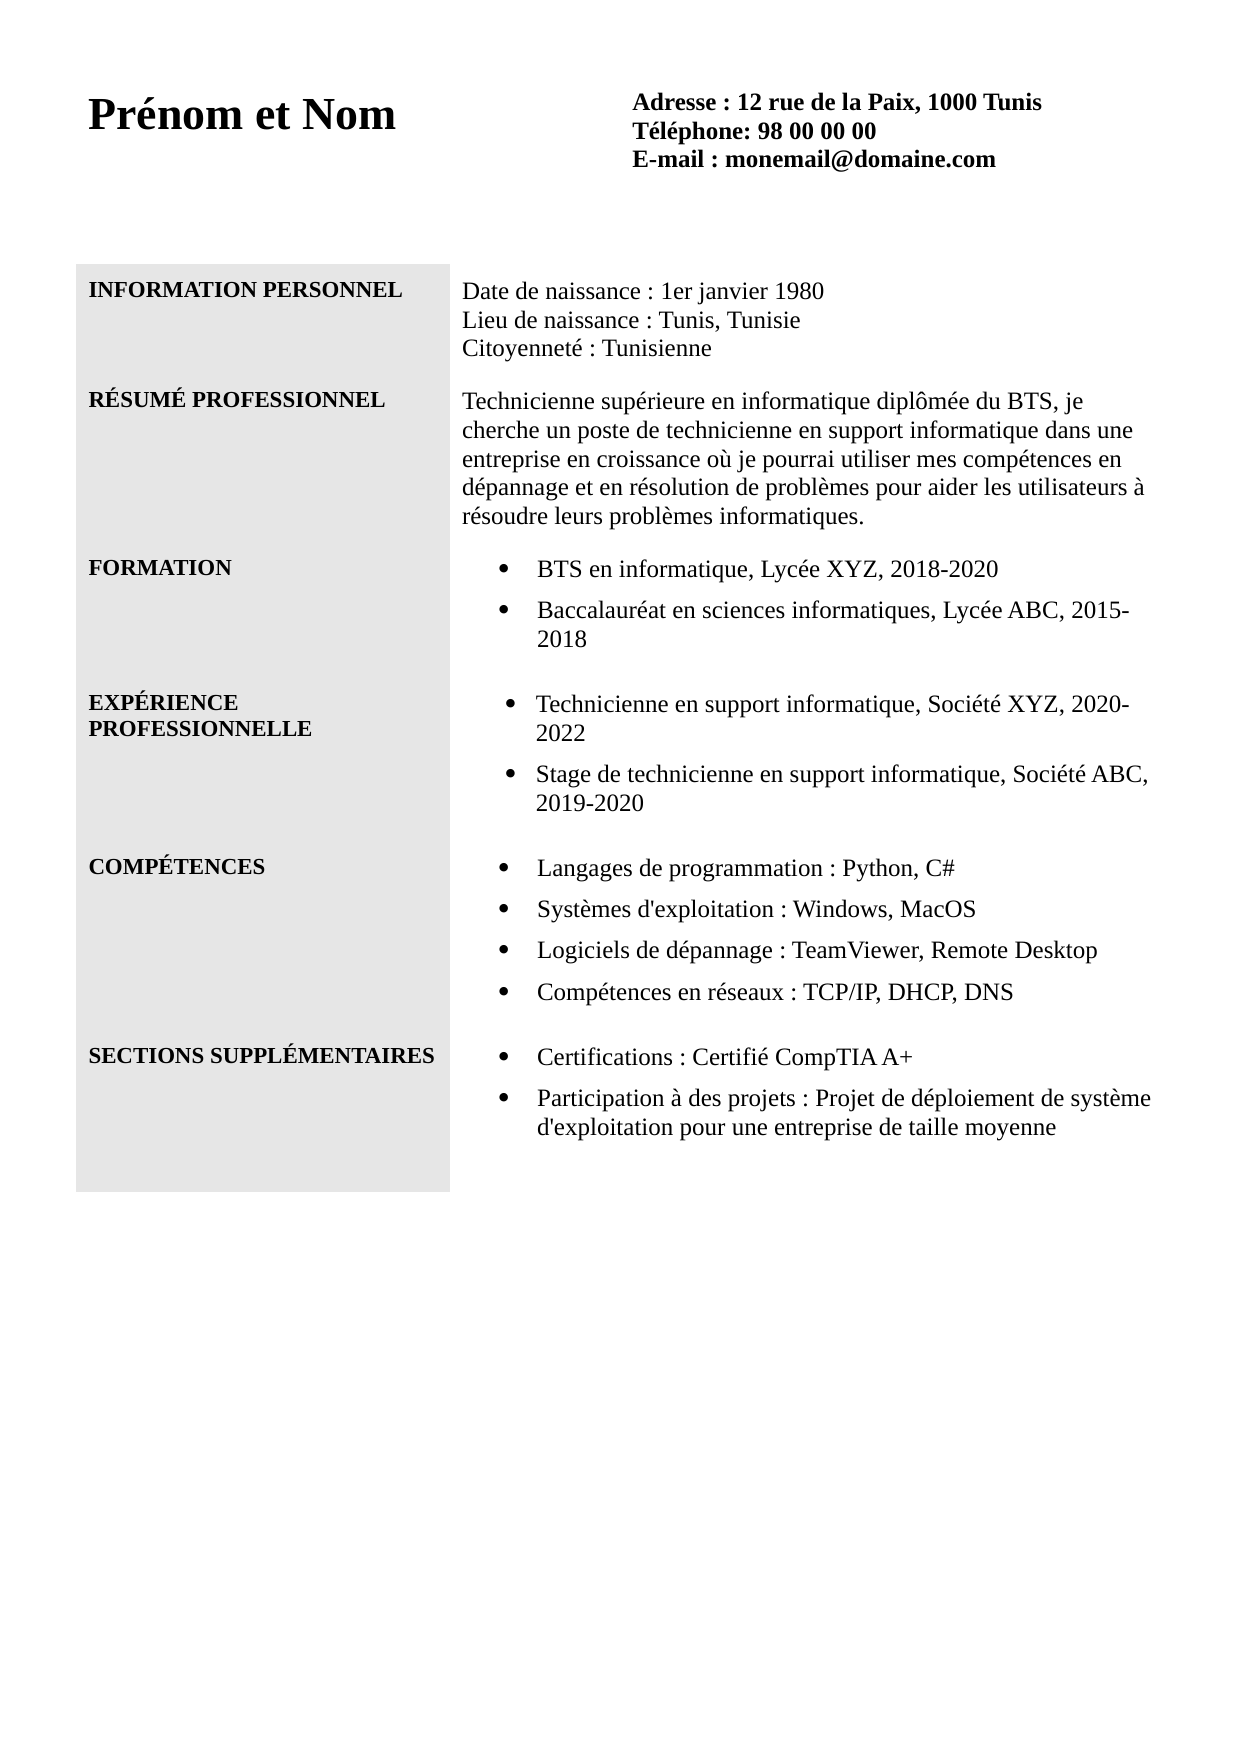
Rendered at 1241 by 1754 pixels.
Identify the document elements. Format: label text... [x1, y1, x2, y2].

table_cell Langages de programmation : Python, C# Systèmes d'exploitation : Windows, MacOS Logiciels de dépannage : TeamViewer, Remote Desktop Compétences en réseaux : TCP/IP, DHCP, DNS [450, 841, 1164, 1030]
table_cell Technicienne en support informatique, Société XYZ, 2020-2022 Stage de technicienne en support informatique, Société ABC, 2019-2020 [450, 677, 1164, 841]
table_cell Date de naissance : 1er janvier 1980 Lieu de naissance : Tunis, Tunisie Citoyenneté : Tunisienne [450, 264, 1164, 374]
table_cell Certifications : Certifié CompTIA A+ Participation à des projets : Projet de déploiement de système d'exploitation pour une entreprise de taille moyenne [450, 1030, 1164, 1192]
table_cell BTS en informatique, Lycée XYZ, 2018-2020 Baccalauréat en sciences informatiques, Lycée ABC, 2015-2018 [450, 542, 1164, 677]
table_cell FORMATION [76, 542, 450, 677]
table_header Prénom et Nom [76, 75, 620, 264]
table_cell EXPÉRIENCE PROFESSIONNELLE [76, 677, 450, 841]
table_cell RÉSUMÉ PROFESSIONNEL [76, 374, 450, 542]
table_header Adresse : 12 rue de la Paix, 1000 Tunis Téléphone: 98 00 00 00 E-mail : monemail@domaine.com [620, 75, 1164, 264]
table_cell COMPÉTENCES [76, 841, 450, 1030]
table_cell SECTIONS SUPPLÉMENTAIRES [76, 1030, 450, 1192]
table_cell Technicienne supérieure en informatique diplômée du BTS, je cherche un poste de technicienne en support informatique dans une entreprise en croissance où je pourrai utiliser mes compétences en dépannage et en résolution de problèmes pour aider les utilisateurs à résoudre leurs problèmes informatiques. [450, 374, 1164, 542]
table_cell INFORMATION PERSONNEL [76, 264, 450, 374]
